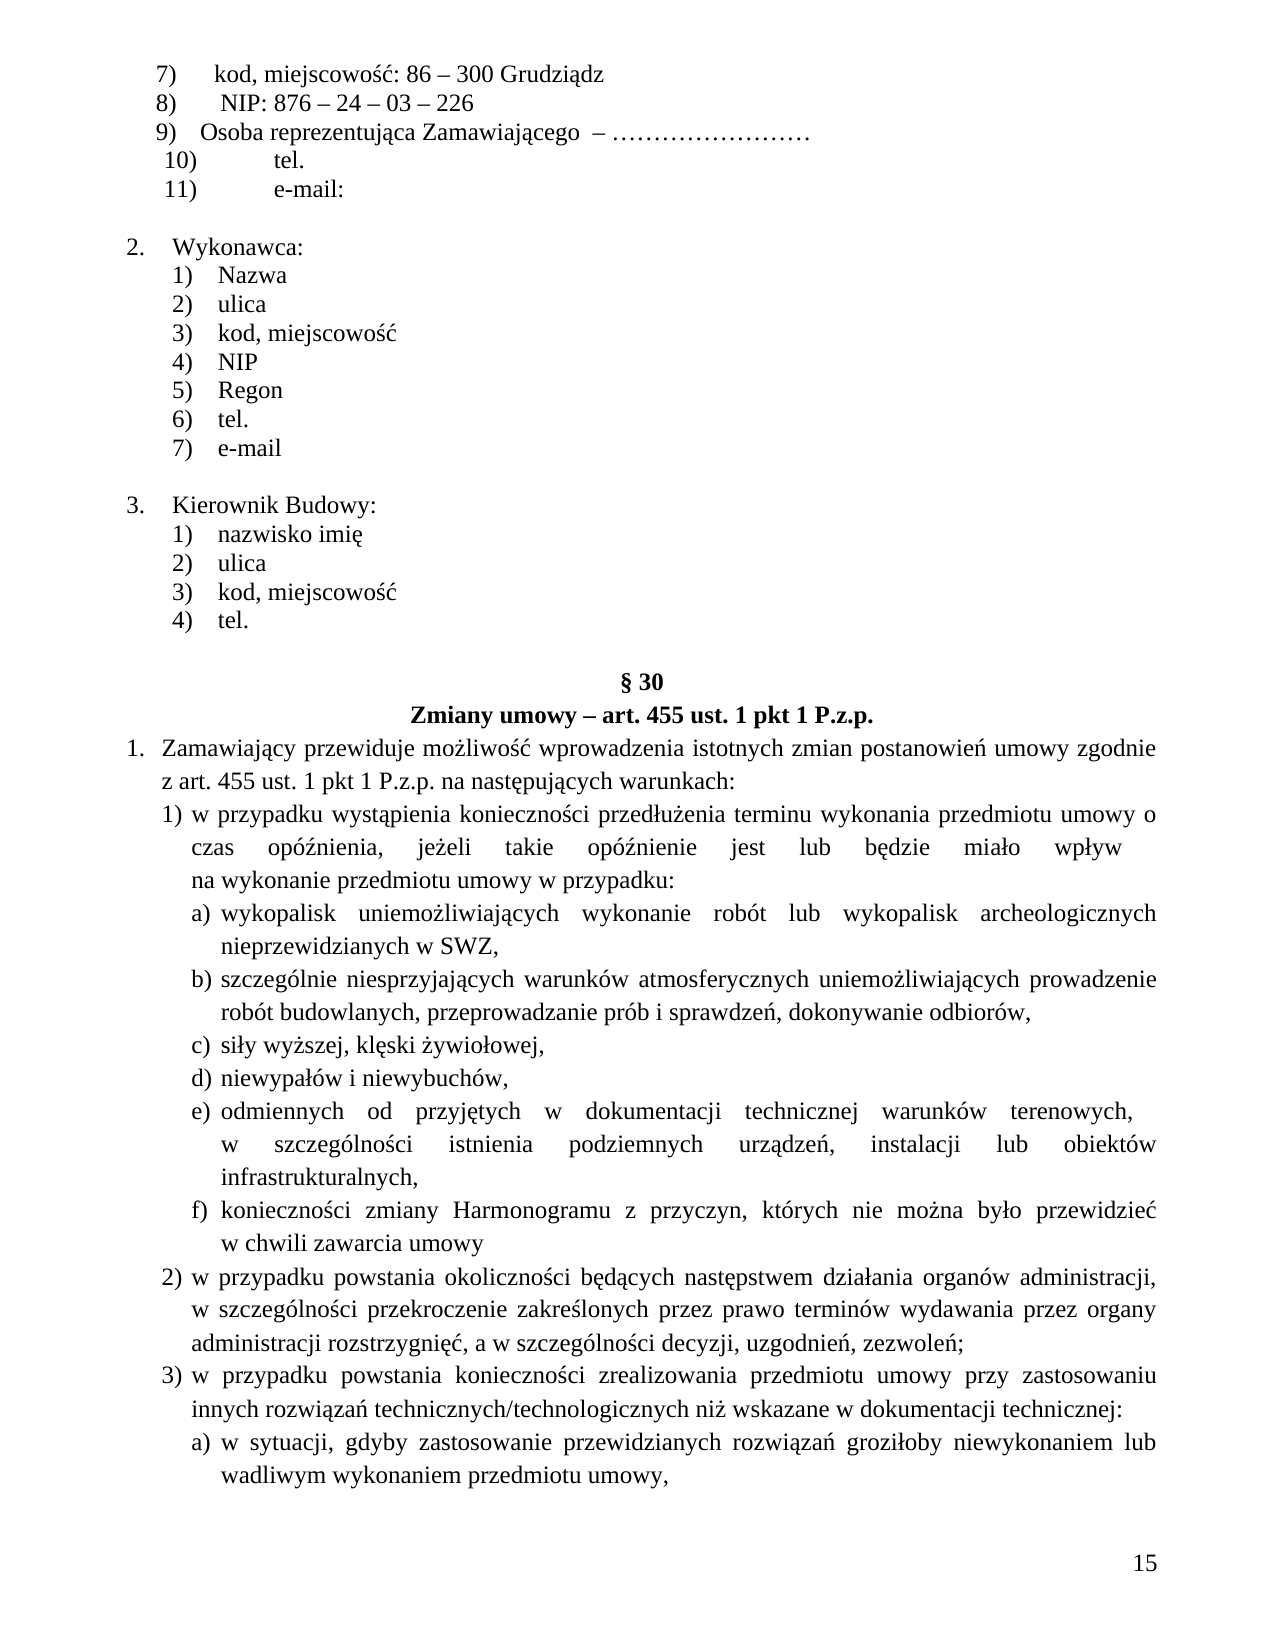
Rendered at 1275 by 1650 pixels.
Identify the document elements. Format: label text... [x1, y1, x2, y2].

text 8) NIP: 876 – 24 – 03 – 226 [156, 88, 1157, 117]
text 2. Wykonawca: [126, 232, 1157, 260]
list konieczności zmiany Harmonogramu z przyczyn, których nie można było przewidzieć w chwili zawarcia umowy [191, 1196, 1157, 1257]
list w przypadku powstania konieczności zrealizowania przedmiotu umowy przy zastosowaniu innych rozwiązań technicznych/technologicznych niż wskazane w dokumentacji technicznej: [161, 1361, 1157, 1422]
list wykopalisk uniemożliwiających wykonanie robót lub wykopalisk archeologicznych nieprzewidzianych w SWZ, [191, 898, 1157, 960]
list Nazwa [172, 260, 1157, 289]
list kod, miejscowość [172, 318, 1157, 347]
list niewypałów i niewybuchów, [191, 1063, 1157, 1092]
list siły wyższej, klęski żywiołowej, [191, 1030, 1157, 1059]
list odmiennych od przyjętych w dokumentacji technicznej warunków terenowych, w szczególności istnienia podziemnych urządzeń, instalacji lub obiektów infrastrukturalnych, [191, 1096, 1157, 1191]
list w przypadku powstania okoliczności będących następstwem działania organów administracji, w szczególności przekroczenie zakreślonych przez prawo terminów wydawania przez organy administracji rozstrzygnięć, a w szczególności decyzji, uzgodnień, zezwoleń; [161, 1262, 1157, 1356]
text 4) NIP [172, 347, 1157, 375]
text 3) kod, miejscowość [172, 577, 1157, 605]
text 9) Osoba reprezentująca Zamawiającego – …………………… [126, 117, 1157, 145]
text 10) tel. [126, 145, 1157, 174]
list szczególnie niesprzyjających warunków atmosferycznych uniemożliwiających prowadzenie robót budowlanych, przeprowadzanie prób i sprawdzeń, dokonywanie odbiorów, [191, 964, 1157, 1026]
text 5) Regon [172, 375, 1157, 404]
text 7) kod, miejscowość: 86 – 300 Grudziądz [156, 59, 1157, 88]
list w sytuacji, gdyby zastosowanie przewidzianych rozwiązań groziłoby niewykonaniem lub wadliwym wykonaniem przedmiotu umowy, [191, 1427, 1157, 1488]
text 1) nazwisko imię [172, 519, 1157, 548]
text 11) e-mail: [126, 174, 1157, 203]
list w przypadku wystąpienia konieczności przedłużenia terminu wykonania przedmiotu umowy o czas opóźnienia, jeżeli takie opóźnienie jest lub będzie miało wpływ na wykonanie przedmiotu umowy w przypadku: [161, 799, 1157, 894]
list Zamawiający przewiduje możliwość wprowadzenia istotnych zmian postanowień umowy zgodnie z art. 455 ust. 1 pkt 1 P.z.p. na następujących warunkach: [126, 733, 1157, 795]
text 6) tel. [172, 404, 1157, 433]
text 3. Kierownik Budowy: [126, 490, 1157, 519]
text § 30 [126, 667, 1157, 696]
text Zmiany umowy – art. 455 ust. 1 pkt 1 P.z.p. [126, 700, 1157, 729]
text 4) tel. [172, 605, 1157, 634]
text 2) ulica [172, 548, 1157, 577]
list ulica [172, 289, 1157, 318]
text 7) e-mail [172, 433, 1157, 462]
